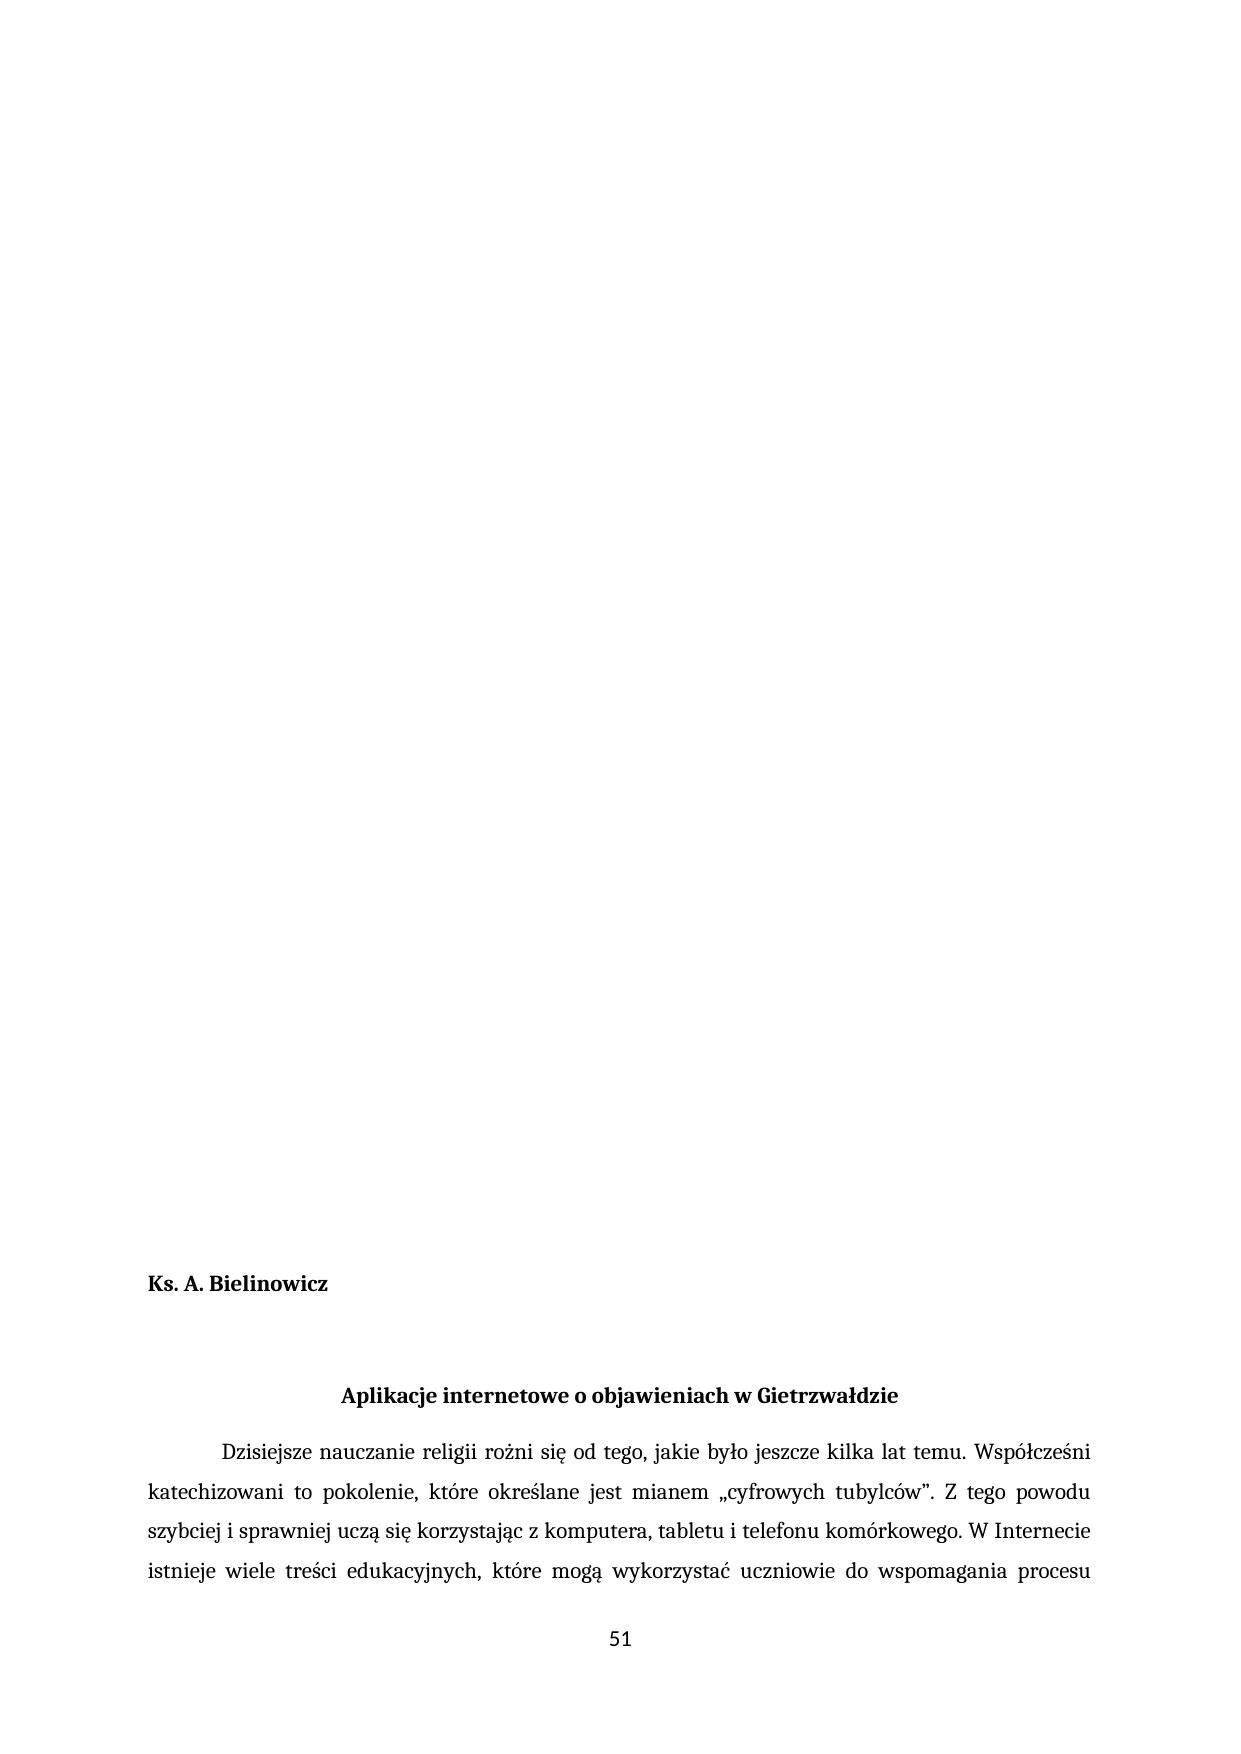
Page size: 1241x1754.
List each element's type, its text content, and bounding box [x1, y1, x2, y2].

text Ks. A. Bielinowicz [148, 1271, 1093, 1297]
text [148, 1439, 1093, 1584]
text Aplikacje internetowe o objawieniach w Gietrzwałdzie [148, 1383, 1093, 1409]
